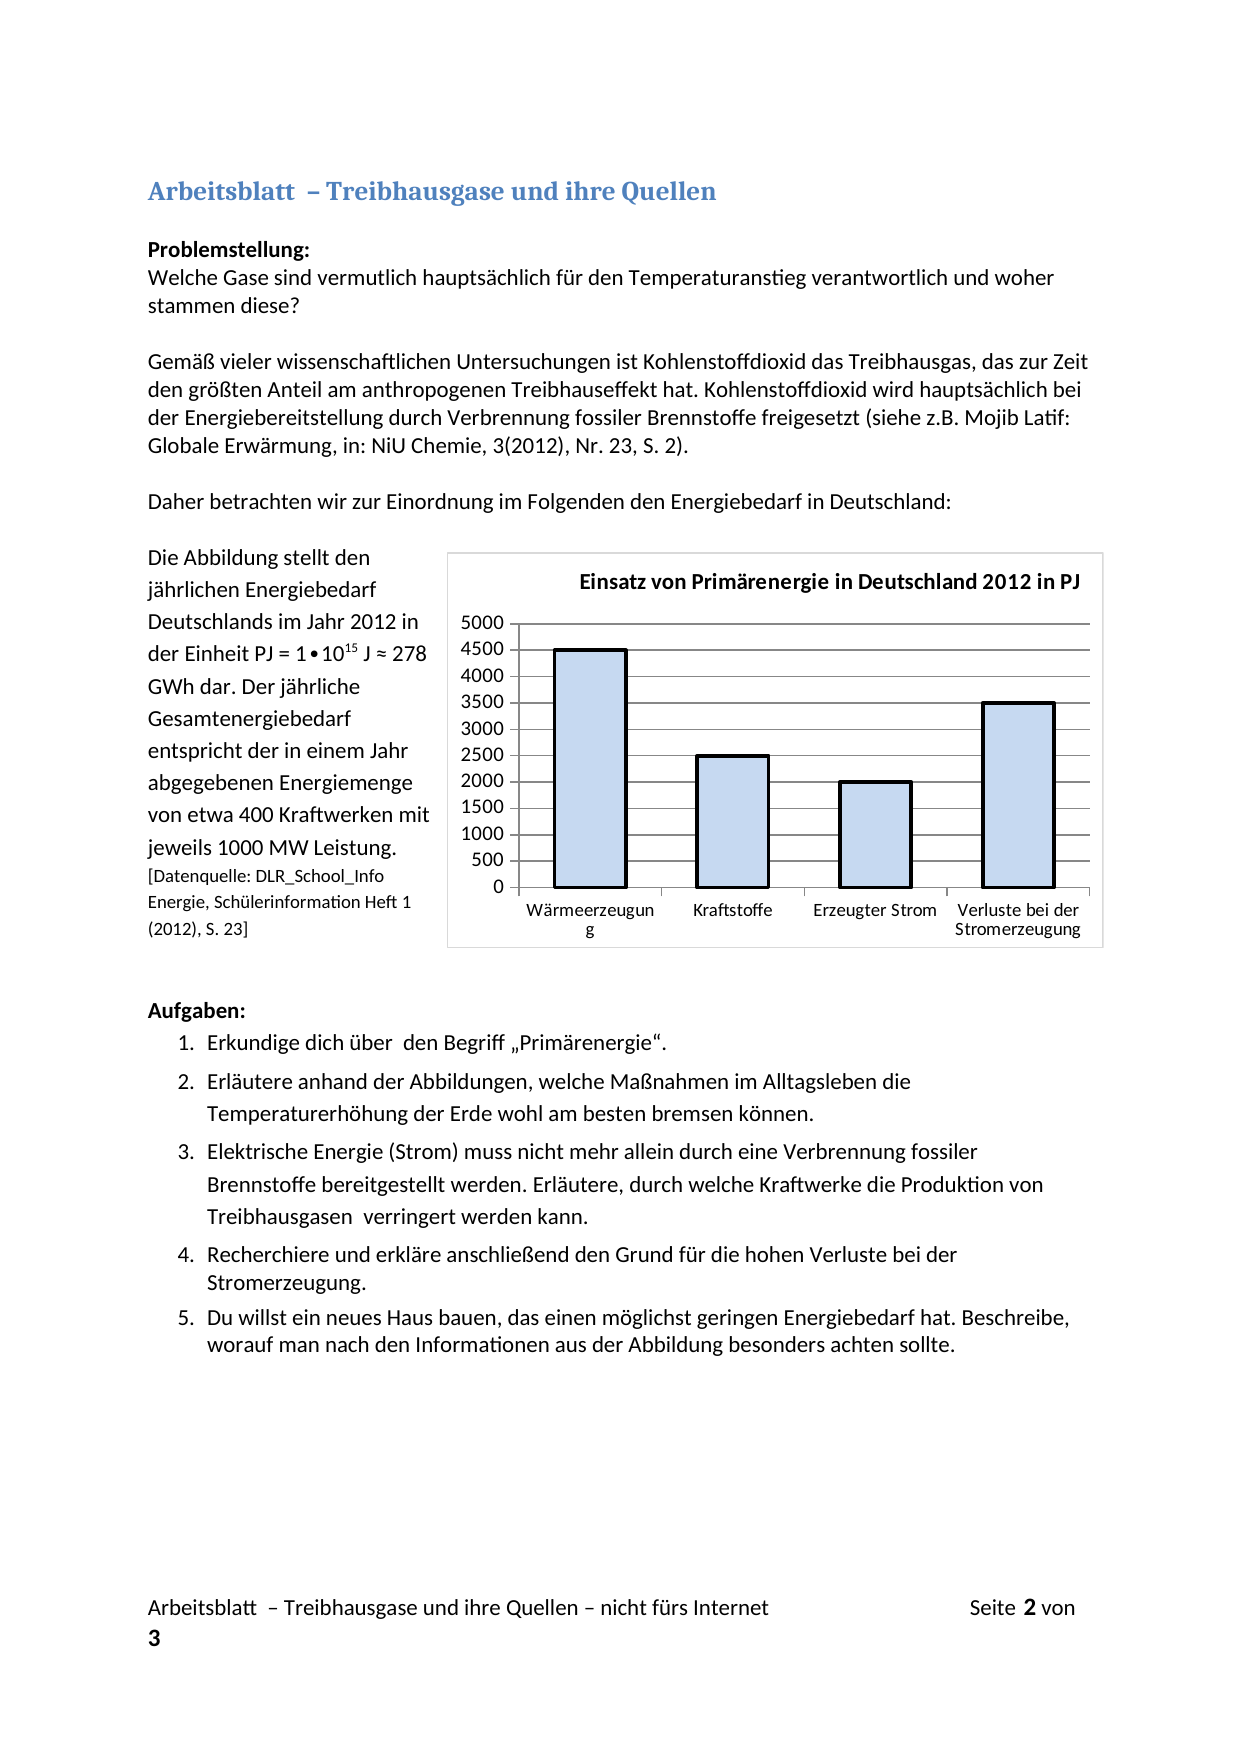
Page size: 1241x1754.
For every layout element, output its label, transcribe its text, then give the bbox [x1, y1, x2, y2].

text Die Abbildung stellt den jährlichen Energiebedarf Deutschlands im Jahr 2012 in der Einheit PJ = 1∙1015 J ≈ 278 GWh dar. Der jährliche Gesamtenergiebedarf entspricht der in einem Jahr abgegebenen Energiemenge von etwa 400 Kraftwerken mit jeweils 1000 MW Leistung. [Datenquelle: DLR_School_Info Energie, Schülerinformation Heft 1 (2012), S. 23] [148, 543, 1093, 940]
text Gemäß vieler wissenschaftlichen Untersuchungen ist Kohlenstoffdioxid das Treibhausgas, das zur Zeit den größten Anteil am anthropogenen Treibhauseffekt hat. Kohlenstoffdioxid wird hauptsächlich bei der Energiebereitstellung durch Verbrennung fossiler Brennstoffe freigesetzt (siehe z.B. Mojib Latif: Globale Erwärmung, in: NiU Chemie, 3(2012), Nr. 23, S. 2). [148, 347, 1093, 459]
list Elektrische Energie (Strom) muss nicht mehr allein durch eine Verbrennung fossiler Brennstoffe bereitgestellt werden. Erläutere, durch welche Kraftwerke die Produktion von Treibhausgasen verringert werden kann. [177, 1137, 1093, 1230]
subtitle Arbeitsblatt – Treibhausgase und ihre Quellen [148, 176, 1093, 207]
text Problemstellung: [148, 235, 1093, 263]
list Erläutere anhand der Abbildungen, welche Maßnahmen im Alltagsleben die Temperaturerhöhung der Erde wohl am besten bremsen können. [177, 1067, 1093, 1127]
text Welche Gase sind vermutlich hauptsächlich für den Temperaturanstieg verantwortlich und woher stammen diese? [148, 263, 1093, 319]
text Daher betrachten wir zur Einordnung im Folgenden den Energiebedarf in Deutschland: [148, 487, 1093, 515]
list Erkundige dich über den Begriff „Primärenergie“. [177, 1028, 1093, 1056]
list Recherchiere und erkläre anschließend den Grund für die hohen Verluste bei der Stromerzeugung. [177, 1240, 1093, 1296]
list Du willst ein neues Haus bauen, das einen möglichst geringen Energiebedarf hat. Beschreibe, worauf man nach den Informationen aus der Abbildung besonders achten sollte. [177, 1303, 1093, 1359]
text Aufgaben: [148, 996, 1093, 1024]
